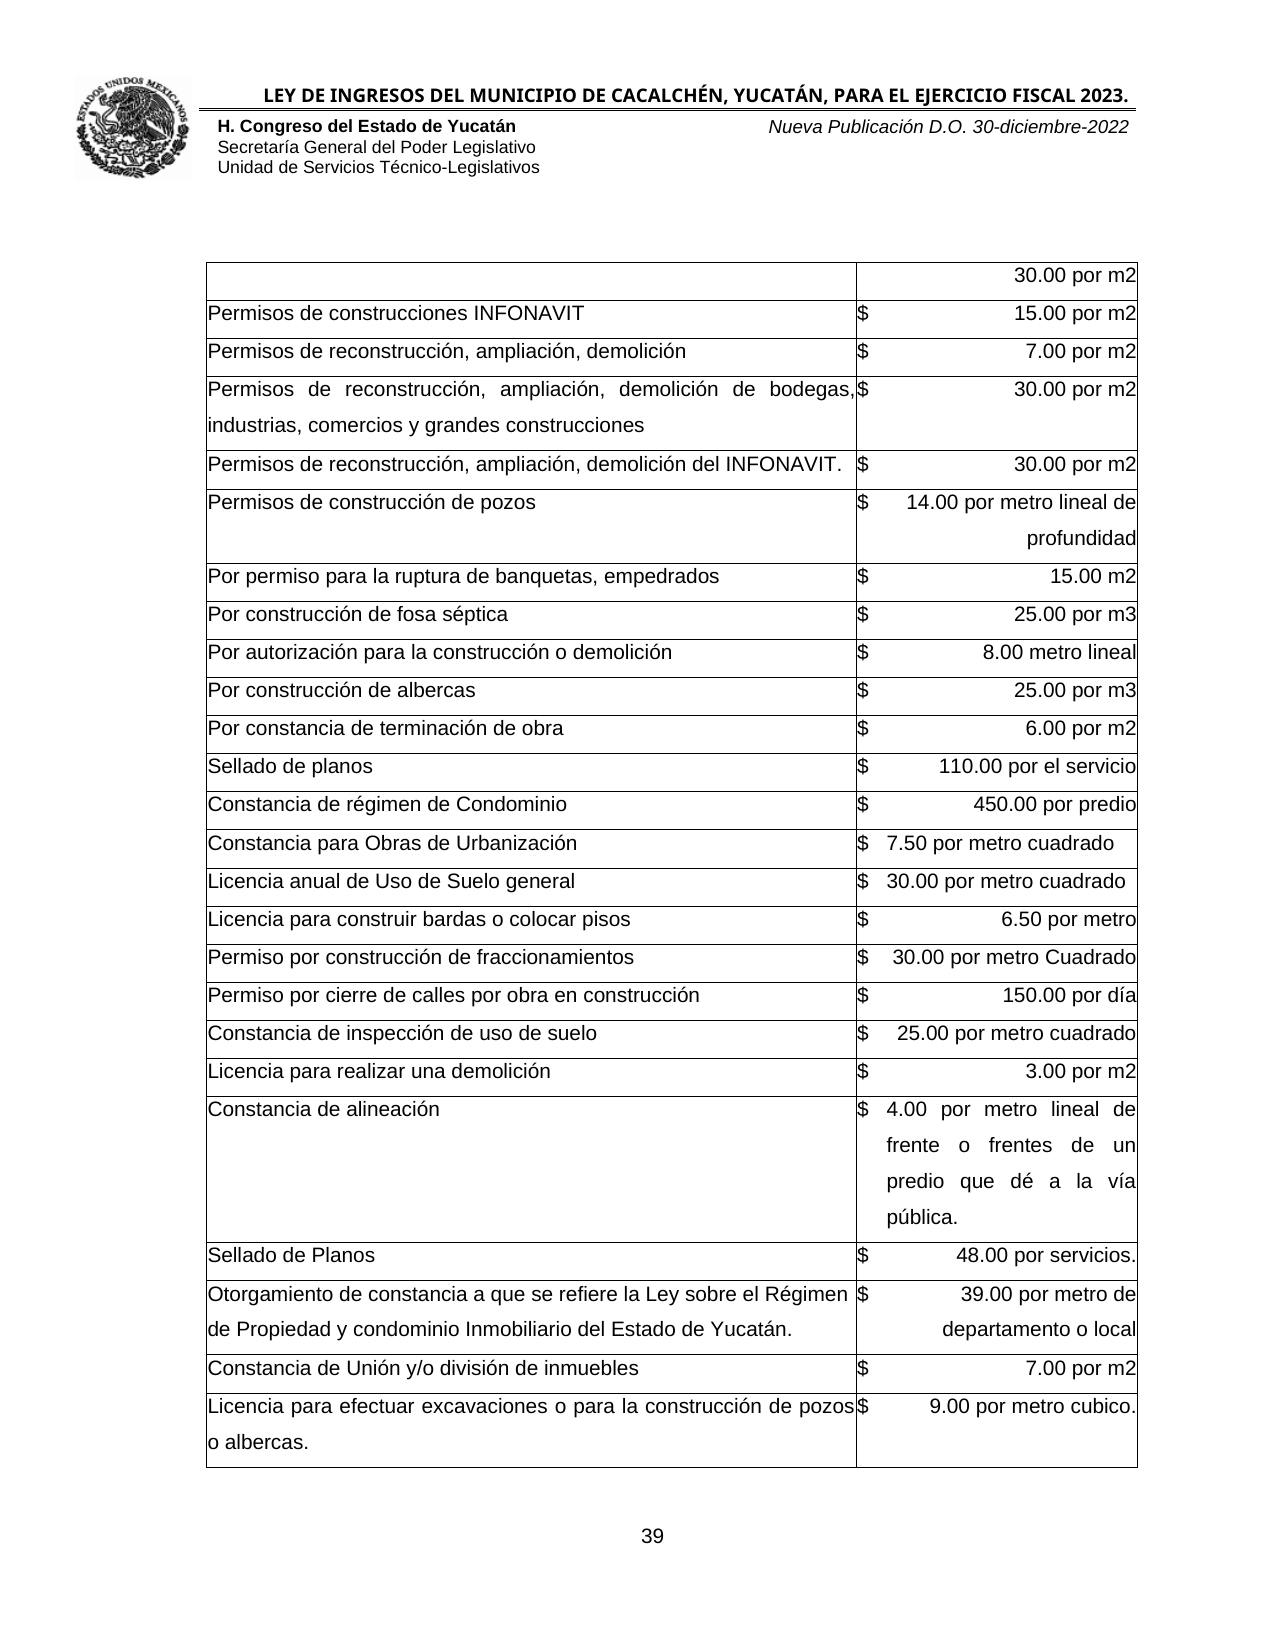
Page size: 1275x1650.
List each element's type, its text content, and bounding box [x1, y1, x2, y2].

table_cell 7.00 por m2 [886, 1355, 1137, 1392]
table_cell 7.00 por m2 [886, 339, 1137, 376]
table_cell Por permiso para la ruptura de banquetas, empedrados [207, 564, 856, 601]
table_cell Por constancia de terminación de obra [207, 716, 856, 753]
table_cell 15.00 por m2 [886, 301, 1137, 338]
table_cell Por construcción de fosa séptica [207, 602, 856, 639]
table_cell $ [857, 640, 886, 677]
table_cell Sellado de Planos [207, 1243, 856, 1280]
table_cell 450.00 por predio [886, 792, 1137, 829]
table_cell 30.00 por metro Cuadrado [886, 945, 1137, 982]
table_cell $ [857, 869, 886, 906]
table_cell Constancia de Unión y/o división de inmuebles [207, 1355, 856, 1392]
table_cell 6.00 por m2 [886, 716, 1137, 753]
table_cell 30.00 por metro cuadrado [886, 869, 1137, 906]
table_cell $ [857, 1021, 886, 1058]
table_cell Sellado de planos [207, 754, 856, 791]
table_cell $ [857, 1394, 886, 1467]
table_cell 150.00 por día [886, 983, 1137, 1020]
table_cell Licencia para realizar una demolición [207, 1059, 856, 1096]
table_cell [207, 263, 856, 300]
table_cell $ [857, 339, 886, 376]
table_cell $ [857, 451, 886, 488]
table_cell $ [857, 1281, 886, 1354]
table_cell 6.50 por metro [886, 907, 1137, 944]
table_cell Licencia anual de Uso de Suelo general [207, 869, 856, 906]
table_cell $ [857, 1097, 886, 1242]
table_cell $ [857, 792, 886, 829]
table_cell Permisos de construcción de pozos [207, 490, 856, 562]
table_cell $ [857, 1243, 886, 1280]
table_cell $ [857, 830, 886, 867]
table_cell Permisos de reconstrucción, ampliación, demolición de bodegas, industrias, comercios y grandes construcciones [207, 377, 856, 450]
table_cell 25.00 por m3 [886, 678, 1137, 715]
table_cell 15.00 m2 [886, 564, 1137, 601]
table_cell $ [857, 263, 886, 300]
table_cell $ [857, 716, 886, 753]
table_cell Licencia para construir bardas o colocar pisos [207, 907, 856, 944]
table_cell Constancia de régimen de Condominio [207, 792, 856, 829]
table_cell Constancia de inspección de uso de suelo [207, 1021, 856, 1058]
table_cell 48.00 por servicios. [886, 1243, 1137, 1280]
table_cell 39.00 por metro de departamento o local [886, 1281, 1137, 1354]
table_cell $ [857, 907, 886, 944]
table_cell 30.00 por m2 [886, 263, 1137, 300]
table_cell $ [857, 1059, 886, 1096]
table_cell $ [857, 377, 886, 450]
table_cell 9.00 por metro cubico. [886, 1394, 1137, 1467]
table_cell Permisos de construcciones INFONAVIT [207, 301, 856, 338]
table_cell Permisos de reconstrucción, ampliación, demolición del INFONAVIT. [207, 451, 856, 488]
table_cell $ [857, 678, 886, 715]
table_cell 30.00 por m2 [886, 451, 1137, 488]
table_cell 14.00 por metro lineal de profundidad [886, 490, 1137, 562]
table_cell Permiso por cierre de calles por obra en construcción [207, 983, 856, 1020]
table_cell 25.00 por m3 [886, 602, 1137, 639]
table_cell $ [857, 983, 886, 1020]
table_cell Por construcción de albercas [207, 678, 856, 715]
table_cell 3.00 por m2 [886, 1059, 1137, 1096]
table_cell $ [857, 754, 886, 791]
table_cell $ [857, 301, 886, 338]
table_cell $ [857, 945, 886, 982]
table_cell $ [857, 490, 886, 562]
table_cell Permisos de reconstrucción, ampliación, demolición [207, 339, 856, 376]
table_cell 30.00 por m2 [886, 377, 1137, 450]
table_cell 7.50 por metro cuadrado [886, 830, 1137, 867]
table_cell $ [857, 1355, 886, 1392]
table_cell Por autorización para la construcción o demolición [207, 640, 856, 677]
table_cell Constancia de alineación [207, 1097, 856, 1242]
table_cell 4.00 por metro lineal de frente o frentes de un predio que dé a la vía pública. [886, 1097, 1137, 1242]
table_cell Constancia para Obras de Urbanización [207, 830, 856, 867]
table_cell Permiso por construcción de fraccionamientos [207, 945, 856, 982]
table_cell $ [857, 564, 886, 601]
table_cell 110.00 por el servicio [886, 754, 1137, 791]
table_cell Otorgamiento de constancia a que se refiere la Ley sobre el Régimen de Propiedad y condominio Inmobiliario del Estado de Yucatán. [207, 1281, 856, 1354]
table_cell $ [857, 602, 886, 639]
table_cell Licencia para efectuar excavaciones o para la construcción de pozos o albercas. [207, 1394, 856, 1467]
table_cell 8.00 metro lineal [886, 640, 1137, 677]
table_cell 25.00 por metro cuadrado [886, 1021, 1137, 1058]
